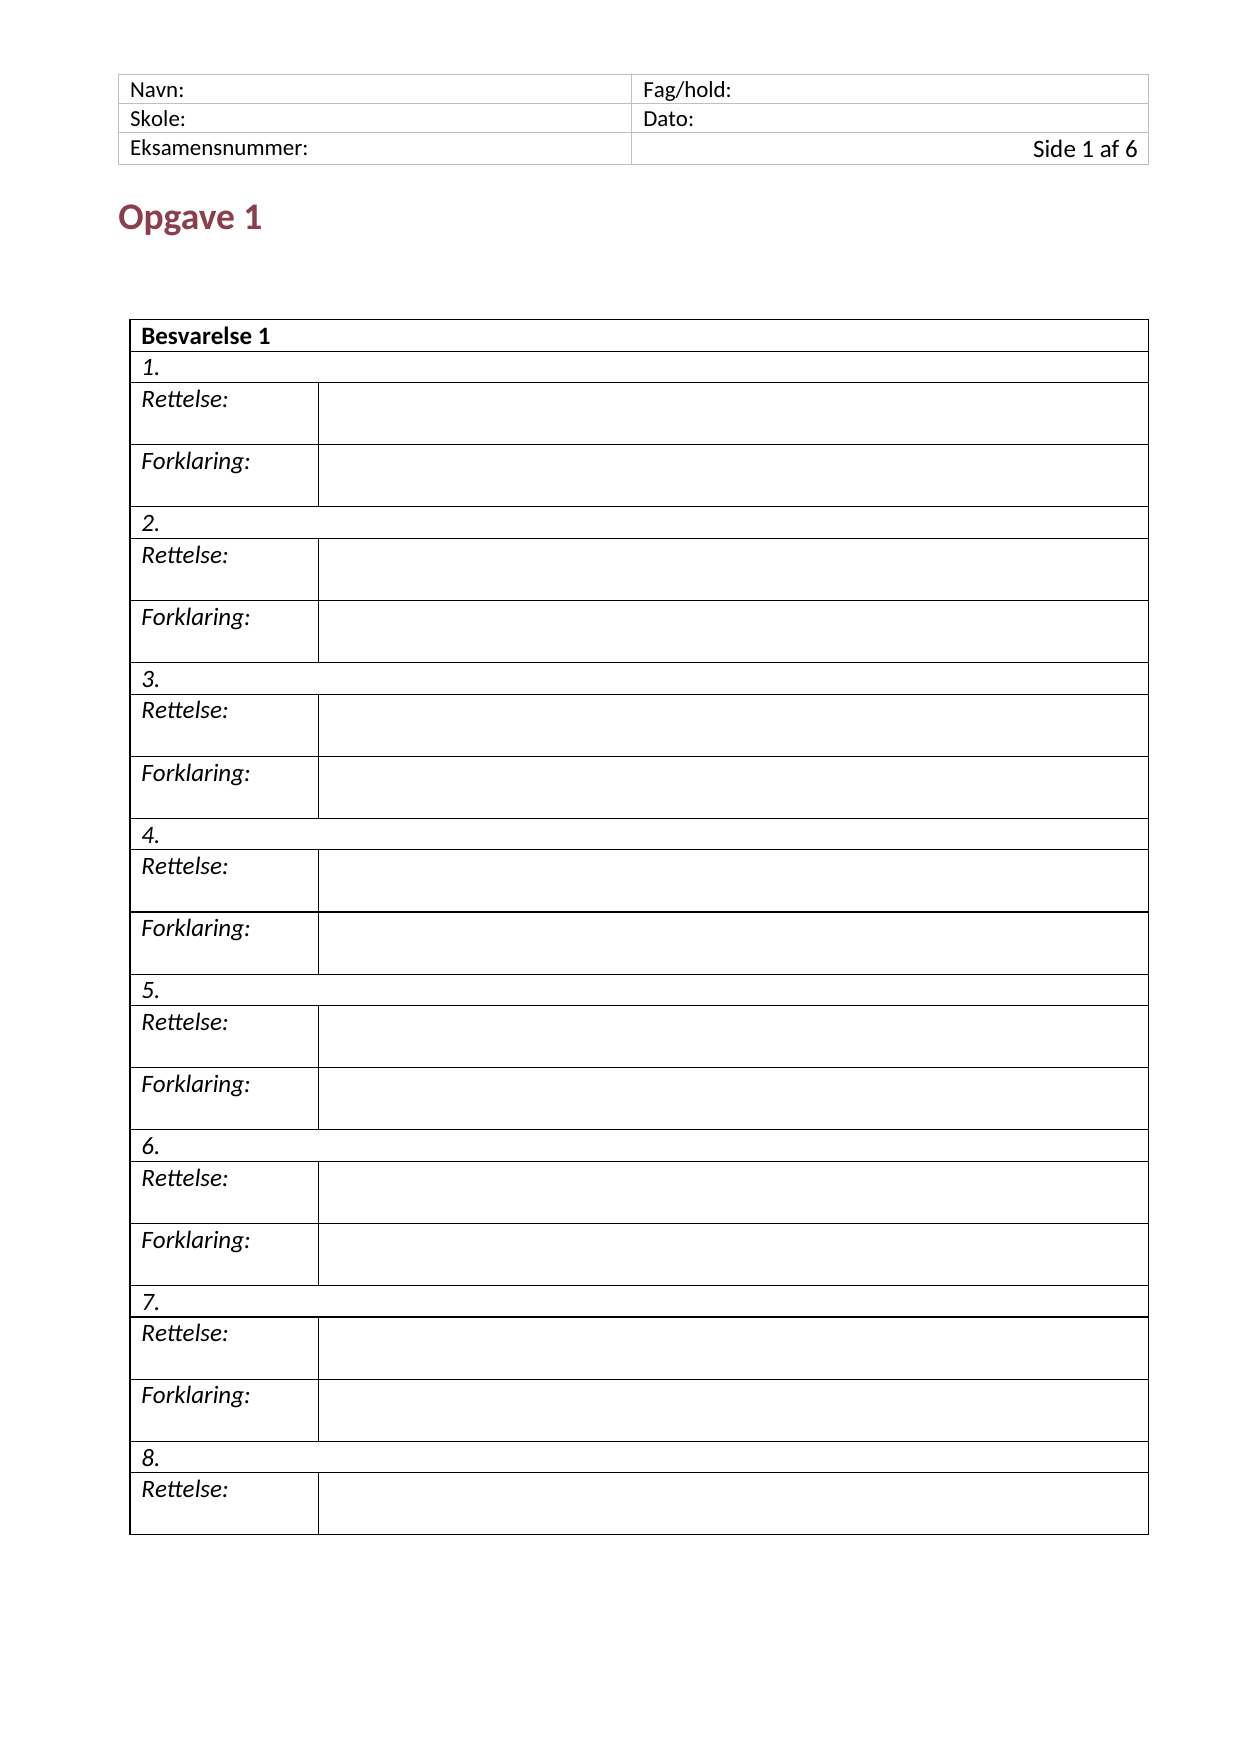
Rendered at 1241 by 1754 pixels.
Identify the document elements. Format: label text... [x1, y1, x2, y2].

table_cell [319, 1068, 1148, 1129]
table_cell 3. [131, 663, 1148, 693]
table_cell Rettelse: [131, 383, 318, 444]
table_cell Rettelse: [131, 695, 318, 756]
table_cell [319, 1006, 1148, 1067]
table_cell Rettelse: [131, 850, 318, 911]
table_cell 1. [131, 352, 1148, 382]
table_cell [319, 1224, 1148, 1285]
table_cell [319, 539, 1148, 600]
table_cell Rettelse: [131, 539, 318, 600]
table_cell [319, 695, 1148, 756]
table_cell Forklaring: [131, 445, 318, 506]
table_cell [319, 913, 1148, 973]
table_cell Forklaring: [131, 757, 318, 818]
table_cell [319, 1162, 1148, 1223]
table_cell Rettelse: [131, 1162, 318, 1223]
table_cell 6. [131, 1130, 1148, 1161]
table_cell Forklaring: [131, 1224, 318, 1285]
table_header Besvarelse 1 [131, 320, 318, 351]
table_cell [319, 1380, 1148, 1441]
table_cell Forklaring: [131, 913, 318, 973]
table_cell Rettelse: [131, 1006, 318, 1067]
table_cell [319, 1318, 1148, 1378]
table_cell Forklaring: [131, 601, 318, 662]
table_cell [319, 757, 1148, 818]
table_cell [319, 850, 1148, 911]
table_cell [319, 1473, 1148, 1534]
table_cell 7. [131, 1286, 1148, 1316]
table_cell [319, 445, 1148, 506]
table_cell 2. [131, 507, 1148, 538]
table_cell 5. [131, 975, 1148, 1005]
table_cell Rettelse: [131, 1318, 318, 1378]
table_cell 4. [131, 819, 1148, 849]
table_cell 8. [131, 1442, 1148, 1472]
table_cell Forklaring: [131, 1068, 318, 1129]
table_cell Rettelse: [131, 1473, 318, 1534]
table_cell [319, 383, 1148, 444]
table_header [318, 320, 1148, 351]
subtitle Opgave 1 [118, 193, 1122, 238]
table_cell Forklaring: [131, 1380, 318, 1441]
table_cell [319, 601, 1148, 662]
